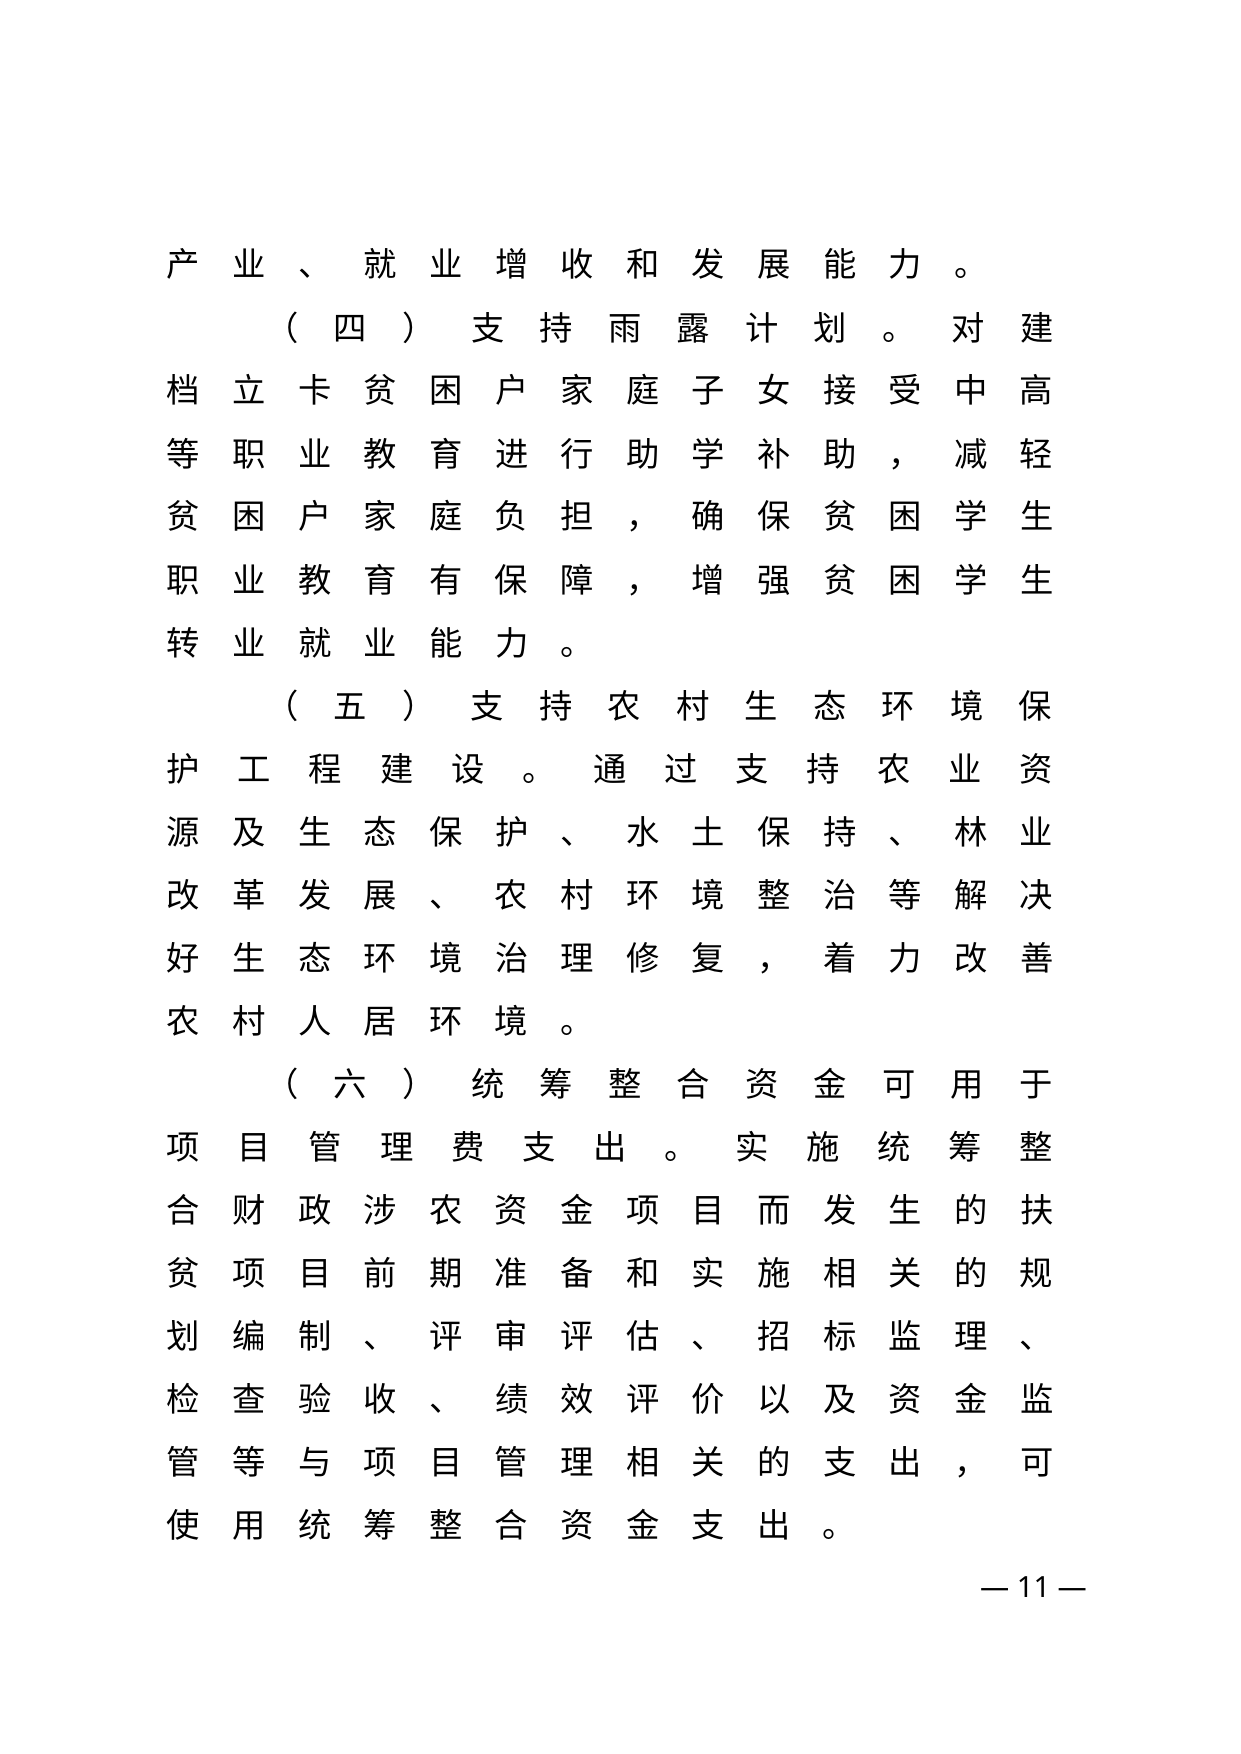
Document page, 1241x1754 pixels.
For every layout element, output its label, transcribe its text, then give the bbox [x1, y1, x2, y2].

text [167, 231, 1085, 294]
text （五）支持农村生态环境保护工程建设。通过支持农业资源及生态保护、水土保持、林业改革发展、农村环境整治等解决好生态环境治理修复，着力改善农村人居环境。 [167, 672, 1085, 1050]
text （六）统筹整合资金可用于项目管理费支出。实施统筹整合财政涉农资金项目而发生的扶贫项目前期准备和实施相关的规划编制、评审评估、招标监理、检查验收、绩效评价以及资金监管等与项目管理相关的支出，可使用统筹整合资金支出。 [167, 1050, 1085, 1554]
text （四）支持雨露计划。对建档立卡贫困户家庭子女接受中高等职业教育进行助学补助，减轻贫困户家庭负担，确保贫困学生职业教育有保障，增强贫困学生转业就业能力。 [167, 294, 1085, 672]
